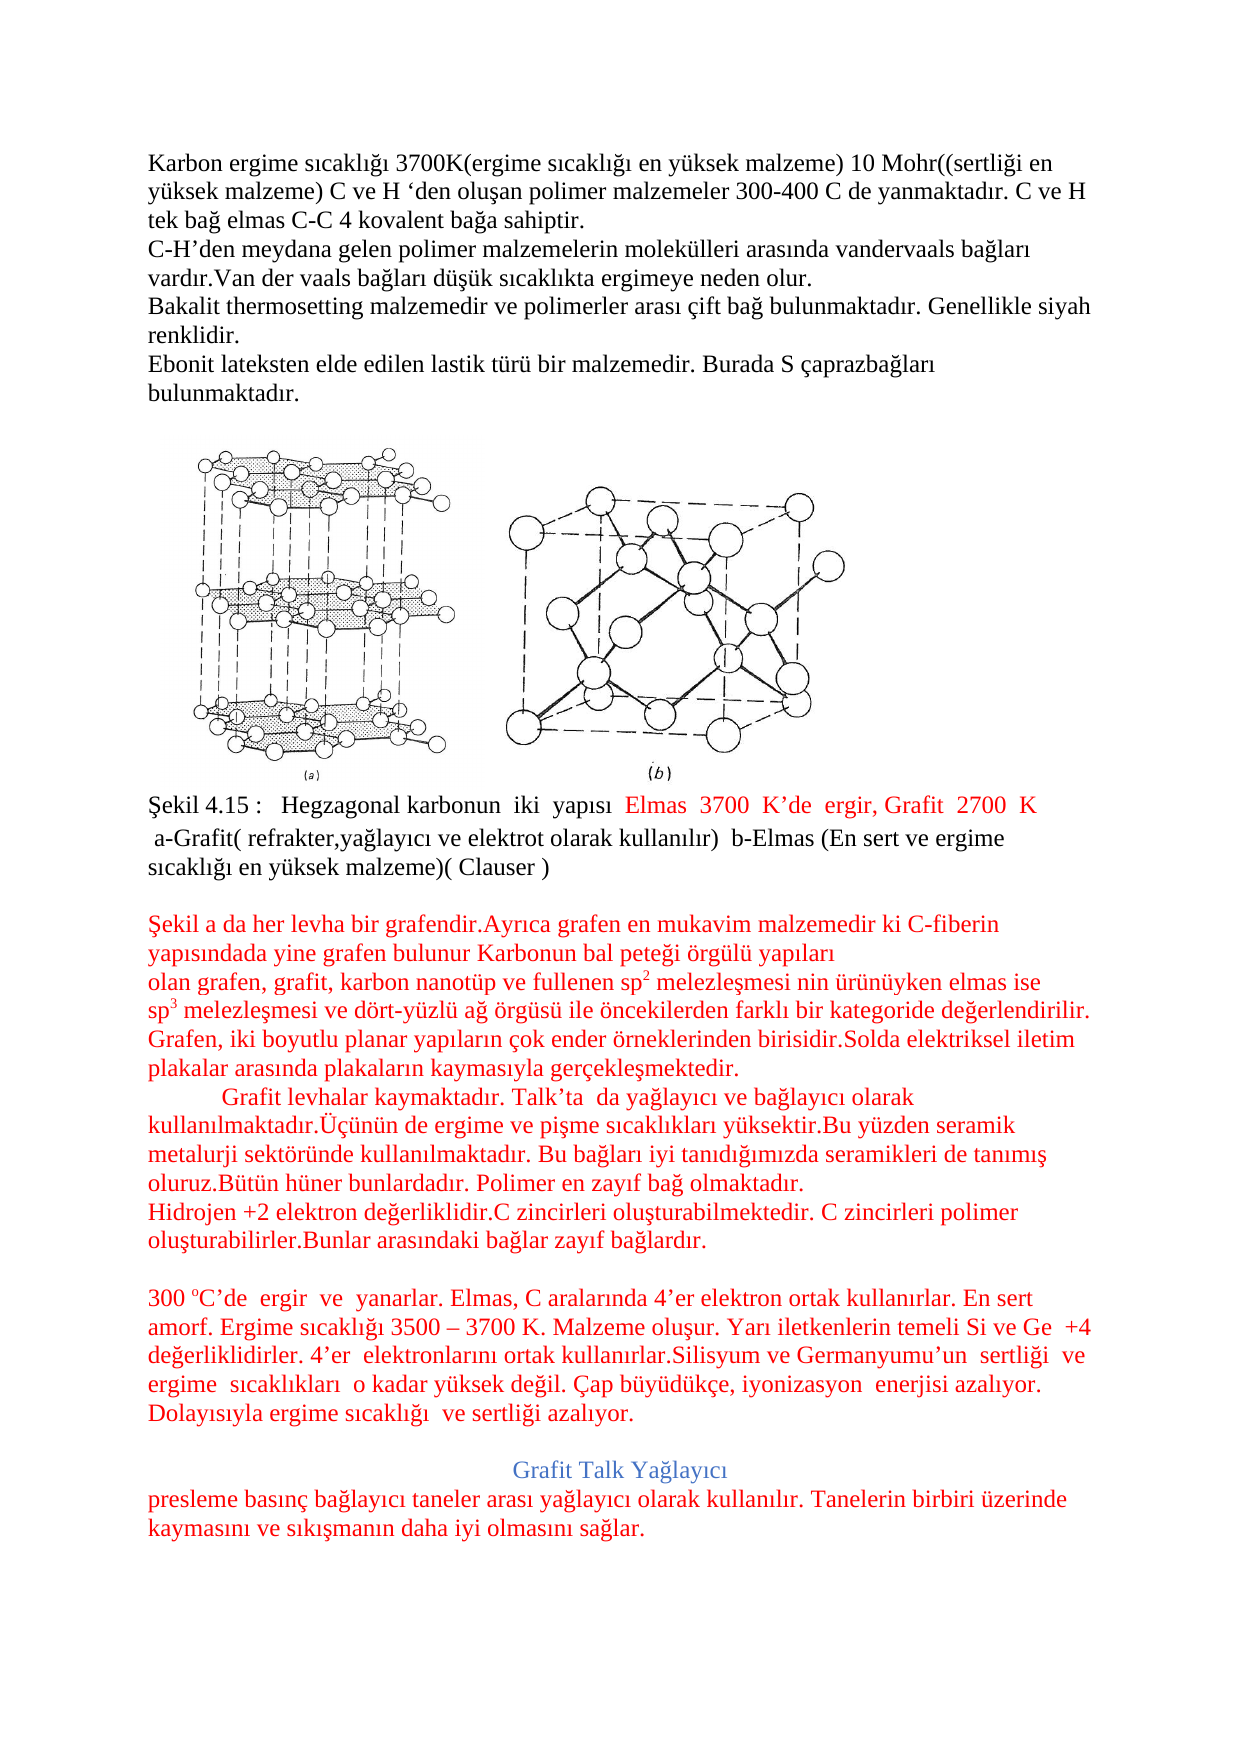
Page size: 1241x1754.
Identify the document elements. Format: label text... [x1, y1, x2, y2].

text Şekil 4.15 : Hegzagonal karbonun iki yapısı Elmas 3700 K’de ergir, Grafit 2700 K [148, 790, 1093, 818]
text 300 oC’de ergir ve yanarlar. Elmas, C aralarında 4’er elektron ortak kullanırlar. En sert amorf. Ergime sıcaklığı 3500 – 3700 K. Malzeme oluşur. Yarı iletkenlerin temeli Si ve Ge +4 değerliklidirler. 4’er elektronlarını ortak kullanırlar.Silisyum ve Germanyumu’un sertliği ve ergime sıcaklıkları o kadar yüksek değil. Çap büyüdükçe, iyonizasyon enerjisi azalıyor. Dolayısıyla ergime sıcaklığı ve sertliği azalıyor. [148, 1283, 1093, 1427]
text Karbon ergime sıcaklığı 3700K(ergime sıcaklığı en yüksek malzeme) 10 Mohr((sertliği en yüksek malzeme) C ve H ‘den oluşan polimer malzemeler 300-400 C de yanmaktadır. C ve H tek bağ elmas C-C 4 kovalent bağa sahiptir. [148, 148, 1093, 234]
text Ebonit lateksten elde edilen lastik türü bir malzemedir. Burada S çaprazbağları bulunmaktadır. [148, 349, 1093, 406]
text a-Grafit( refrakter,yağlayıcı ve elektrot olarak kullanılır) b-Elmas (En sert ve ergime sıcaklığı en yüksek malzeme)( Clauser ) [148, 823, 1093, 880]
text Grafit levhalar kaymaktadır. Talk’ta da yağlayıcı ve bağlayıcı olarak kullanılmaktadır.Üçünün de ergime ve pişme sıcaklıkları yüksektir.Bu yüzden seramik metalurji sektöründe kullanılmaktadır. Bu bağları iyi tanıdığımızda seramikleri de tanımış oluruz.Bütün hüner bunlardadır. Polimer en zayıf bağ olmaktadır. [148, 1082, 1093, 1197]
text presleme basınç bağlayıcı taneler arası yağlayıcı olarak kullanılır. Tanelerin birbiri üzerinde kaymasını ve sıkışmanın daha iyi olmasını sağlar. [148, 1484, 1093, 1542]
text Bakalit thermosetting malzemedir ve polimerler arası çift bağ bulunmaktadır. Genellikle siyah renklidir. [148, 291, 1093, 349]
text C-H’den meydana gelen polimer malzemelerin molekülleri arasında vandervaals bağları vardır.Van der vaals bağları düşük sıcaklıkta ergimeye neden olur. [148, 234, 1093, 291]
text Şekil a da her levha bir grafendir.Ayrıca grafen en mukavim malzemedir ki C-fiberin yapısındada yine grafen bulunur Karbonun bal peteği örgülü yapıları olan grafen, grafit, karbon nanotüp ve fullenen sp2 melezleşmesi nin ürünüyken elmas ise sp3 melezleşmesi ve dört-yüzlü ağ örgüsü ile öncekilerden farklı bir kategoride değerlendirilir. Grafen, iki boyutlu planar yapıların çok ender örneklerinden birisidir.Solda elektriksel iletim plakalar arasında plakaların kaymasıyla gerçekleşmektedir. [148, 909, 1093, 1082]
text Hidrojen +2 elektron değerliklidir.C zincirleri oluşturabilmektedir. C zincirleri polimer oluşturabilirler.Bunlar arasındaki bağlar zayıf bağlardır. [148, 1197, 1093, 1254]
text Grafit Talk Yağlayıcı [148, 1455, 1093, 1484]
